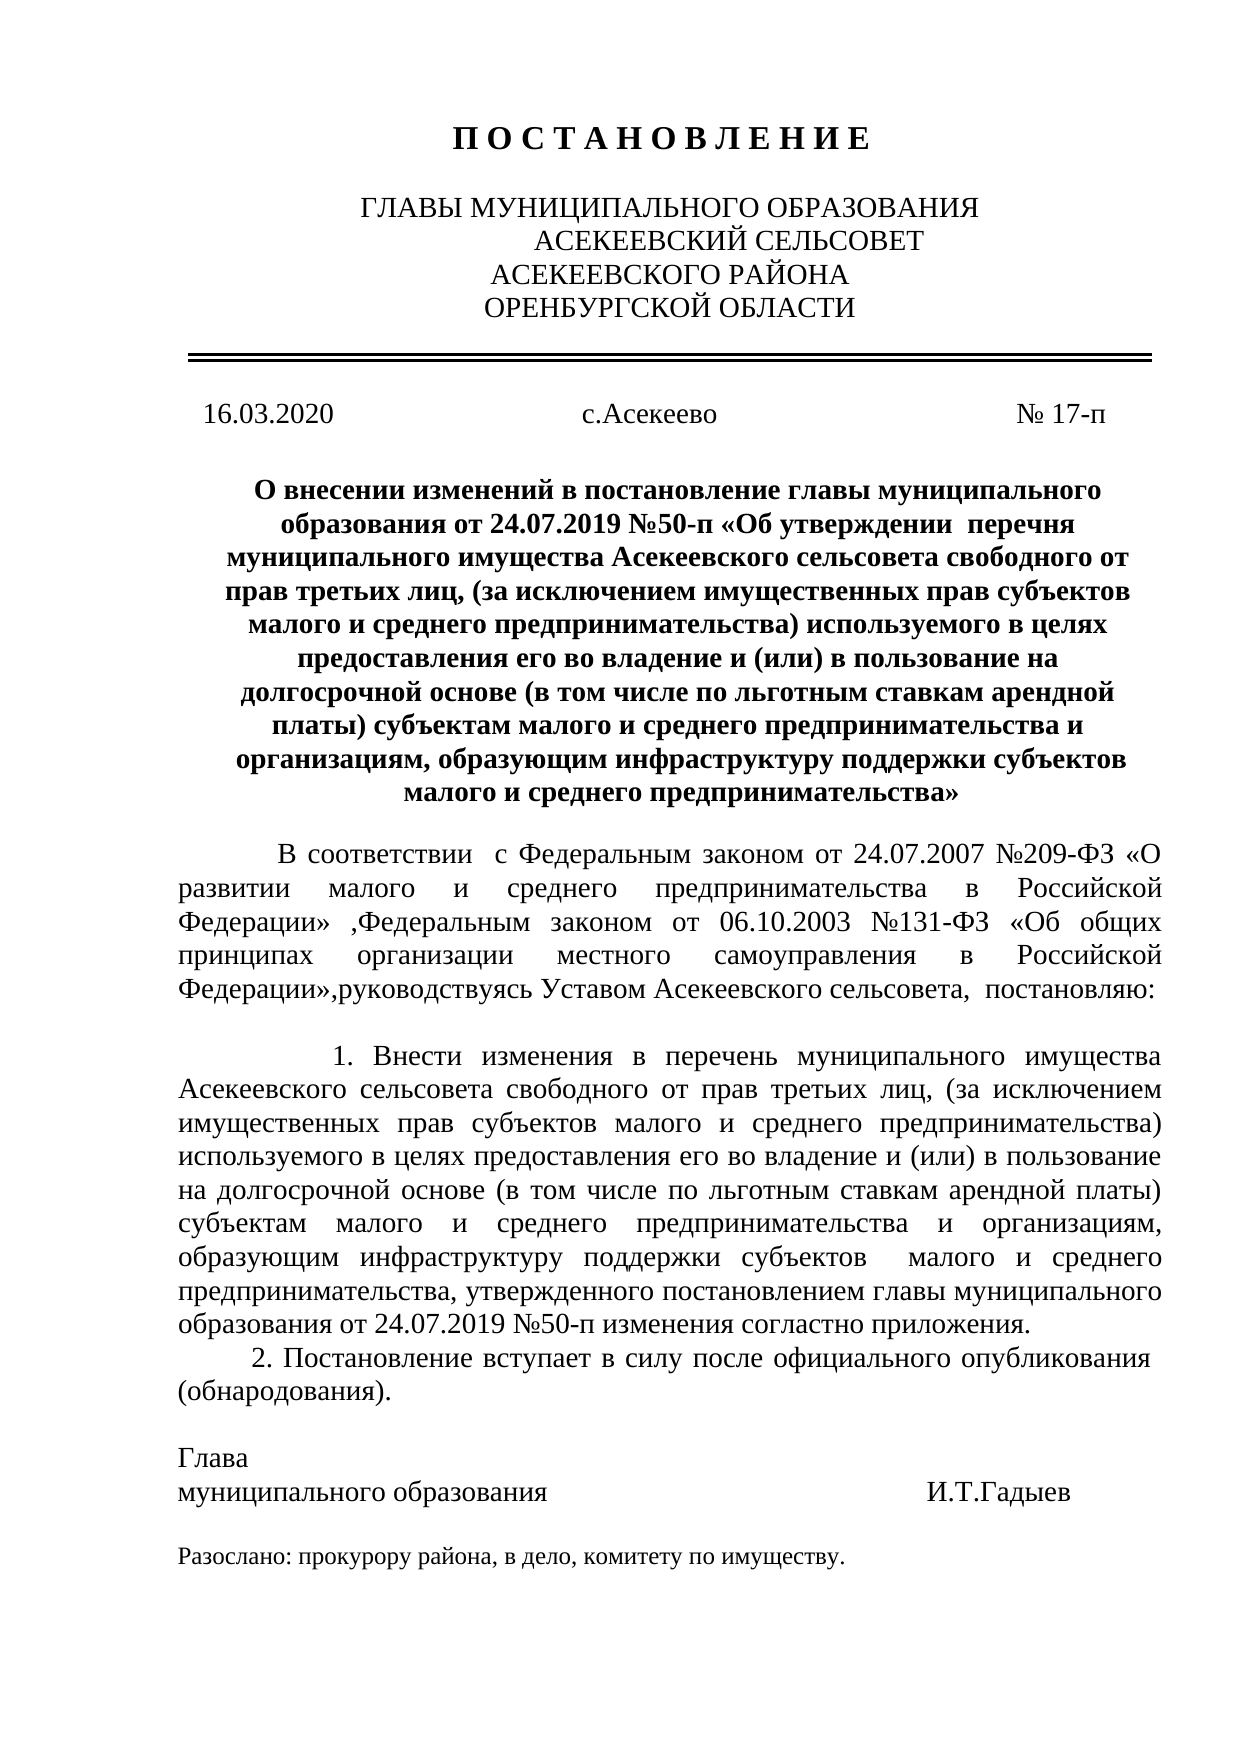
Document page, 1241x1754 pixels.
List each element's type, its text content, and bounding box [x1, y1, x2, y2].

text В соответствии с Федеральным законом от №209-ФЗ «О развитии малого и среднего предпринимательства в Российской Федерации» ,Федеральным законом от №131-ФЗ «Об общих принципах организации местного самоуправления в Российской Федерации»,руководствуясь Уставом Асекеевского сельсовета, постановляю: [178, 837, 1163, 1004]
text муниципального образования И.Т.Гадыев [177, 1474, 1152, 1507]
text Разослано: прокурору района, в дело, комитету по имуществу. [177, 1541, 1152, 1570]
text Глава [177, 1440, 1152, 1474]
table_header О внесении изменений в постановление главы муниципального образования от 24.07.2019 №50-п «Об утверждении перечня муниципального имущества Асекеевского сельсовета свободного от прав третьих лиц, (за исключением имущественных прав субъектов малого и среднего предпринимательства) используемого в целях предоставления его во владение и (или) в пользование на долгосрочной основе (в том числе по льготным ставкам арендной платы) субъектам малого и среднего предпринимательства и организациям, образующим инфраструктуру поддержки субъектов малого и среднего предпринимательства» [192, 473, 1152, 837]
text 1. Внести изменения в перечень муниципального имущества Асекеевского сельсовета свободного от прав третьих лиц, (за исключением имущественных прав субъектов малого и среднего предпринимательства) используемого в целях предоставления его во владение и (или) в пользование на долгосрочной основе (в том числе по льготным ставкам арендной платы) субъектам малого и среднего предпринимательства и организациям, образующим инфраструктуру поддержки субъектов малого и среднего предпринимательства, утвержденного постановлением главы муниципального образования от 24.07.2019 №50-п изменения согластно приложения. [178, 1038, 1163, 1340]
text 2. Постановление вступает в силу после официального опубликования (обнародования). [177, 1340, 1152, 1407]
table_cell 16.03.2020 с.Асекеево № 17-п [188, 362, 1152, 429]
table_header П О С Т А Н О В Л Е Н И Е ГЛАВЫ МУНИЦИПАЛЬНОГО ОБРАЗОВАНИЯ АСЕКЕЕВСКИЙ СЕЛЬСОВЕТ АСЕКЕЕВСКОГО РАЙОНА ОРЕНБУРГСКОЙ ОБЛАСТИ [188, 118, 1152, 353]
